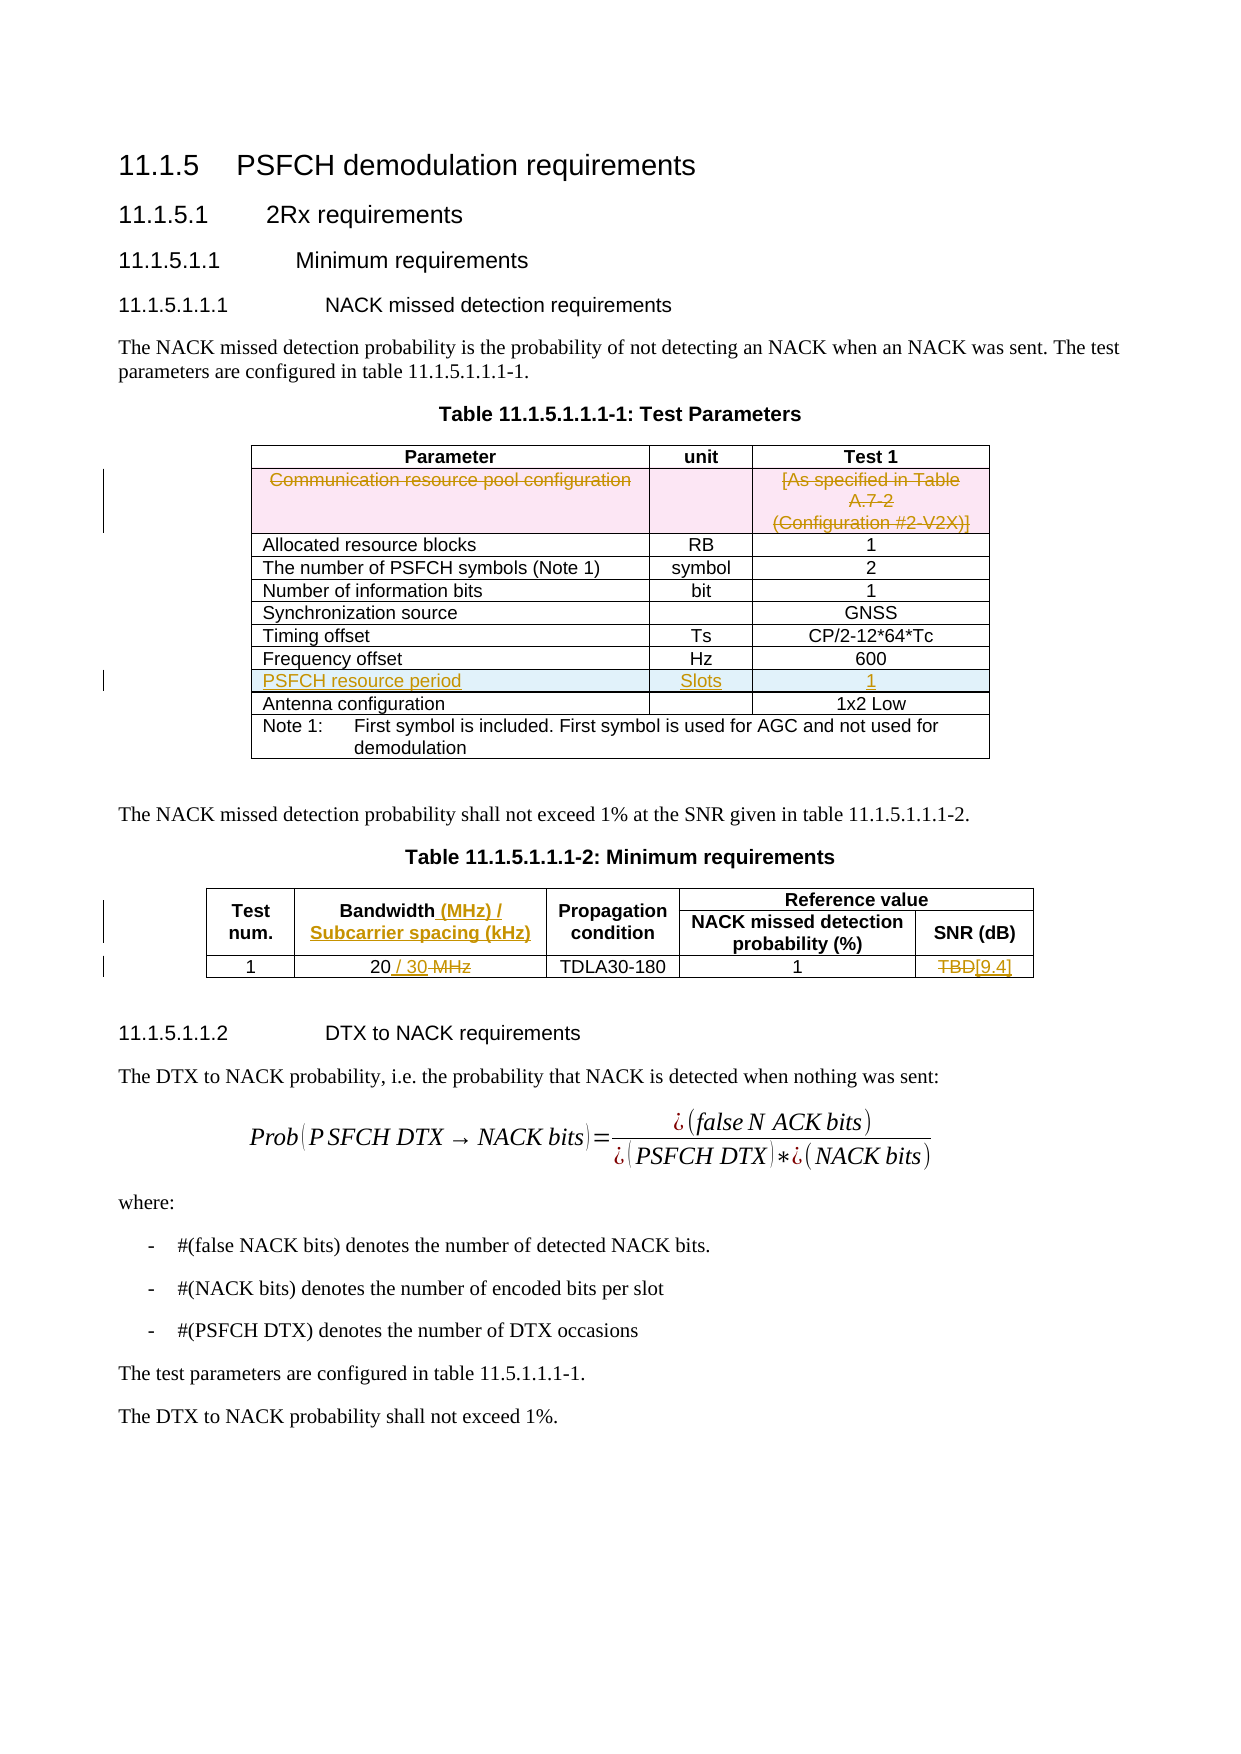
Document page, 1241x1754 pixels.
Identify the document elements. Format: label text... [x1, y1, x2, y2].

text where: [118, 1190, 1122, 1214]
table_cell 1 [680, 956, 915, 977]
table_header Test 1 [753, 446, 989, 467]
table_cell 1 [753, 580, 989, 601]
table_cell Hz [650, 647, 752, 669]
table_cell 600 [753, 647, 989, 669]
table_cell Number of information bits [252, 580, 649, 601]
table_cell Antenna configuration [252, 693, 649, 714]
table_cell The number of PSFCH symbols (Note 1) [252, 557, 649, 578]
text Table 11.1.5.1.1.1-1: Test Parameters [118, 402, 1122, 426]
text 11.1.5.1.1.2 DTX to NACK requirements [118, 1021, 1122, 1045]
table_header unit [650, 446, 752, 467]
text 11.1.5 PSFCH demodulation requirements [118, 148, 1122, 181]
table_cell NACK missed detection probability (%) [680, 911, 915, 954]
text The test parameters are configured in table 11.5.1.1.1-1. [118, 1361, 1122, 1385]
table_cell [916, 956, 1033, 977]
table_cell 2 [753, 557, 989, 578]
table_cell Ts [650, 625, 752, 646]
table_header Test num. [207, 889, 294, 954]
table_header Parameter [252, 446, 649, 467]
table_cell [650, 602, 752, 624]
table_cell Note 1: First symbol is included. First symbol is used for AGC and not used for demodulation [252, 715, 989, 758]
table_cell 1 [753, 534, 989, 556]
text The NACK missed detection probability is the probability of not detecting an NACK when an NACK was sent. The test parameters are configured in table 11.1.5.1.1.1-1. [118, 335, 1122, 383]
table_cell symbol [650, 557, 752, 578]
table_cell TDLA30-180 [547, 956, 679, 977]
table_cell [650, 693, 752, 714]
table_cell 1 [207, 956, 294, 977]
text The DTX to NACK probability shall not exceed 1%. [118, 1404, 1122, 1428]
text - #(false NACK bits) denotes the number of detected NACK bits. [148, 1233, 1122, 1257]
text - #(PSFCH DTX) denotes the number of DTX occasions [148, 1318, 1122, 1342]
text The NACK missed detection probability shall not exceed 1% at the SNR given in table 11.1.5.1.1.1-2. [118, 802, 1122, 826]
text Table 11.1.5.1.1.1-2: Minimum requirements [118, 845, 1122, 869]
table_cell Timing offset [252, 625, 649, 646]
table_cell bit [650, 580, 752, 601]
text The DTX to NACK probability, i.e. the probability that NACK is detected when nothing was sent: [118, 1064, 1122, 1088]
subtitle 11.1.5.1 2Rx requirements [118, 200, 1122, 229]
table_cell RB [650, 534, 752, 556]
table_header Propagation condition [547, 889, 679, 954]
text 11.1.5.1.1.1 NACK missed detection requirements [118, 293, 1122, 317]
table_header Bandwidth [295, 889, 546, 954]
table_cell 1x2 Low [753, 693, 989, 714]
table_header Reference value [680, 889, 1033, 910]
subtitle 11.1.5.1.1 Minimum requirements [118, 247, 1122, 274]
table_cell 20 [295, 956, 546, 977]
table_cell SNR (dB) [916, 911, 1033, 954]
table_cell Synchronization source [252, 602, 649, 624]
text - #(NACK bits) denotes the number of encoded bits per slot [148, 1276, 1122, 1299]
table_cell Frequency offset [252, 647, 649, 669]
table_cell CP/2-12*64*Tc [753, 625, 989, 646]
table_cell Allocated resource blocks [252, 534, 649, 556]
table_cell GNSS [753, 602, 989, 624]
